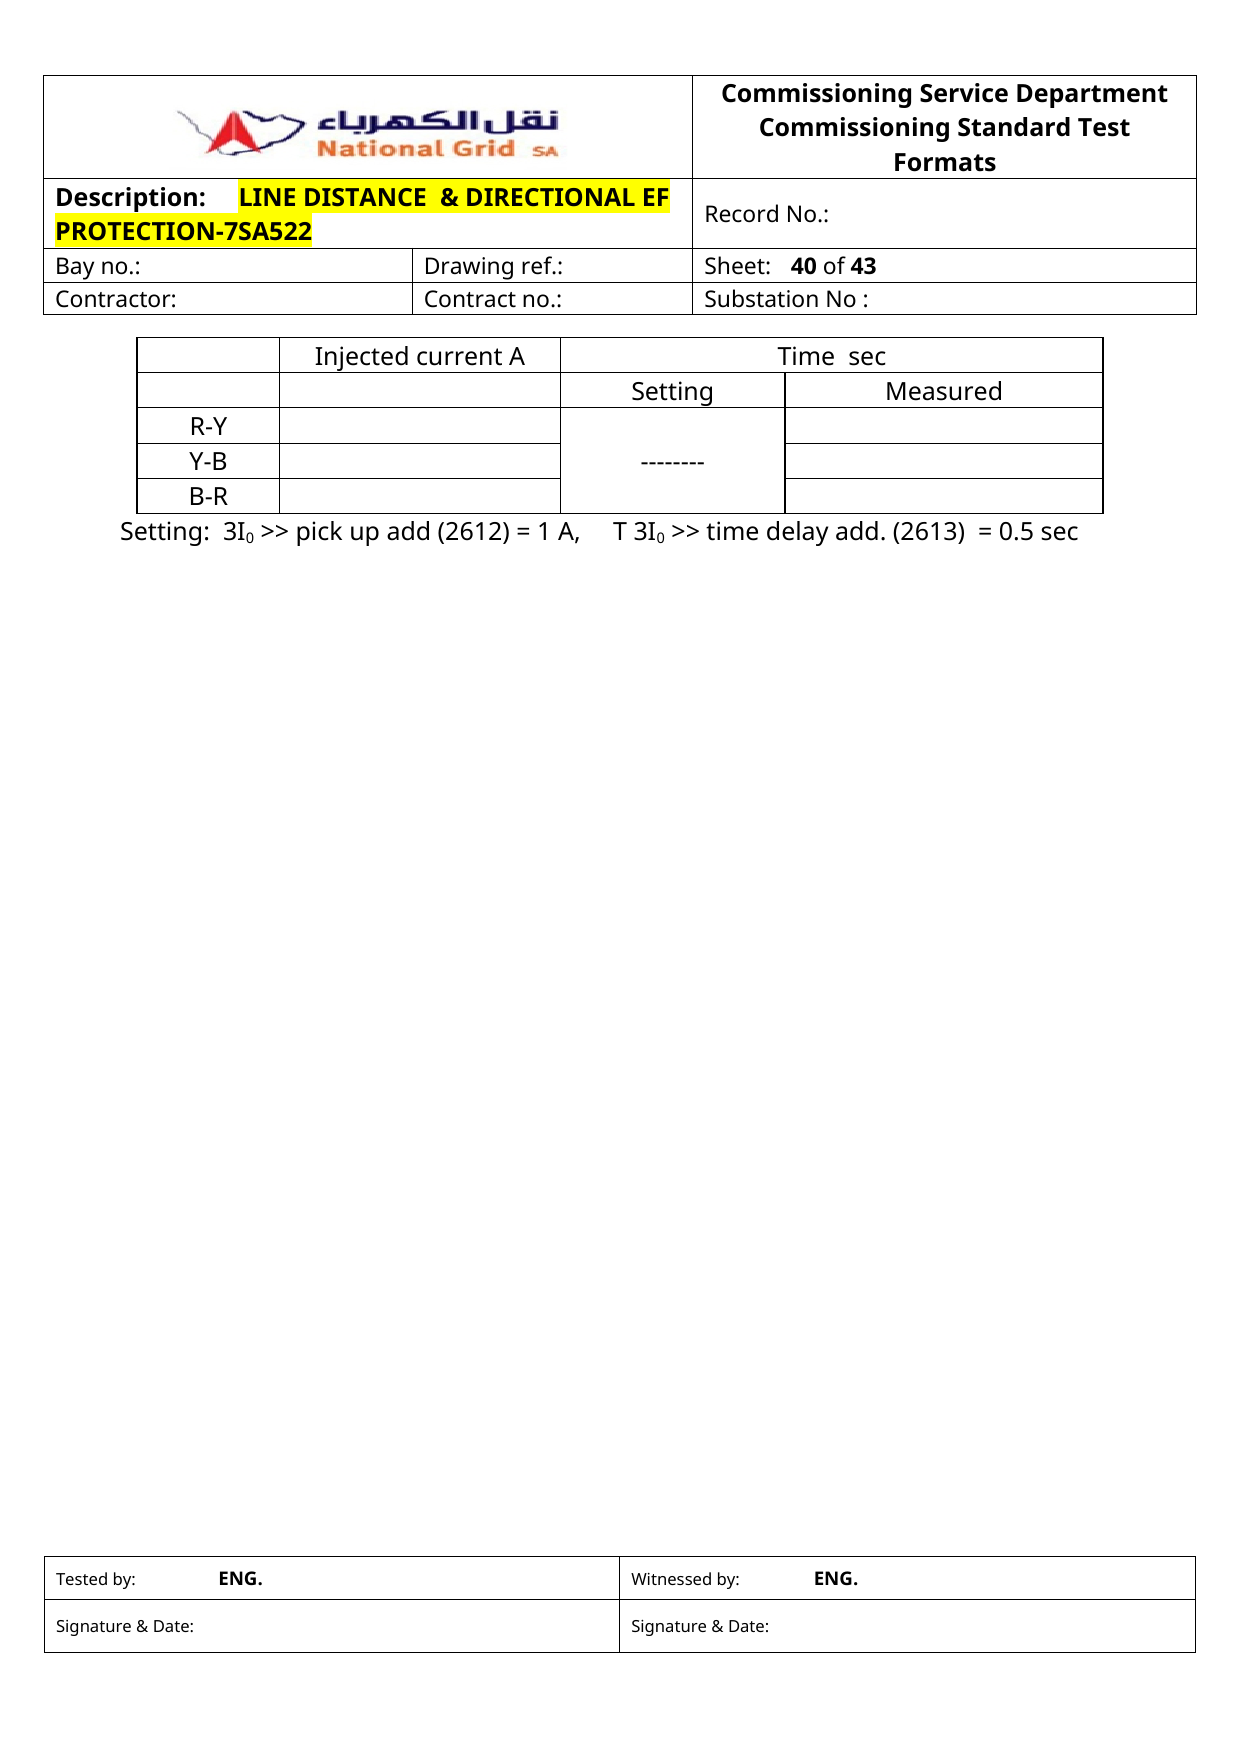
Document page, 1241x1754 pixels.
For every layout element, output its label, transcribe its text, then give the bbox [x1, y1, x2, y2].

table_cell [280, 373, 560, 407]
table_header Time sec [561, 338, 1102, 372]
table_cell [786, 444, 1102, 477]
text Setting: 3I0 >> pick up add (2612) = 1 A, T 3I0 >> time delay add. (2613) = 0.5 sec [120, 339, 1120, 548]
table_cell [786, 479, 1102, 513]
picture [169, 96, 568, 170]
table_cell B-R [138, 479, 279, 513]
table_cell -------- [561, 408, 784, 513]
table_cell [138, 373, 279, 407]
table_header [138, 338, 279, 372]
table_cell [280, 444, 560, 477]
table_cell R-Y [138, 408, 279, 442]
table_cell Measured [786, 373, 1102, 407]
table_header Injected current A [280, 338, 560, 372]
table_cell [280, 479, 560, 513]
table_cell Y-B [138, 444, 279, 477]
table_cell [280, 408, 560, 442]
table_cell [786, 408, 1102, 442]
table_cell Setting [561, 373, 784, 407]
